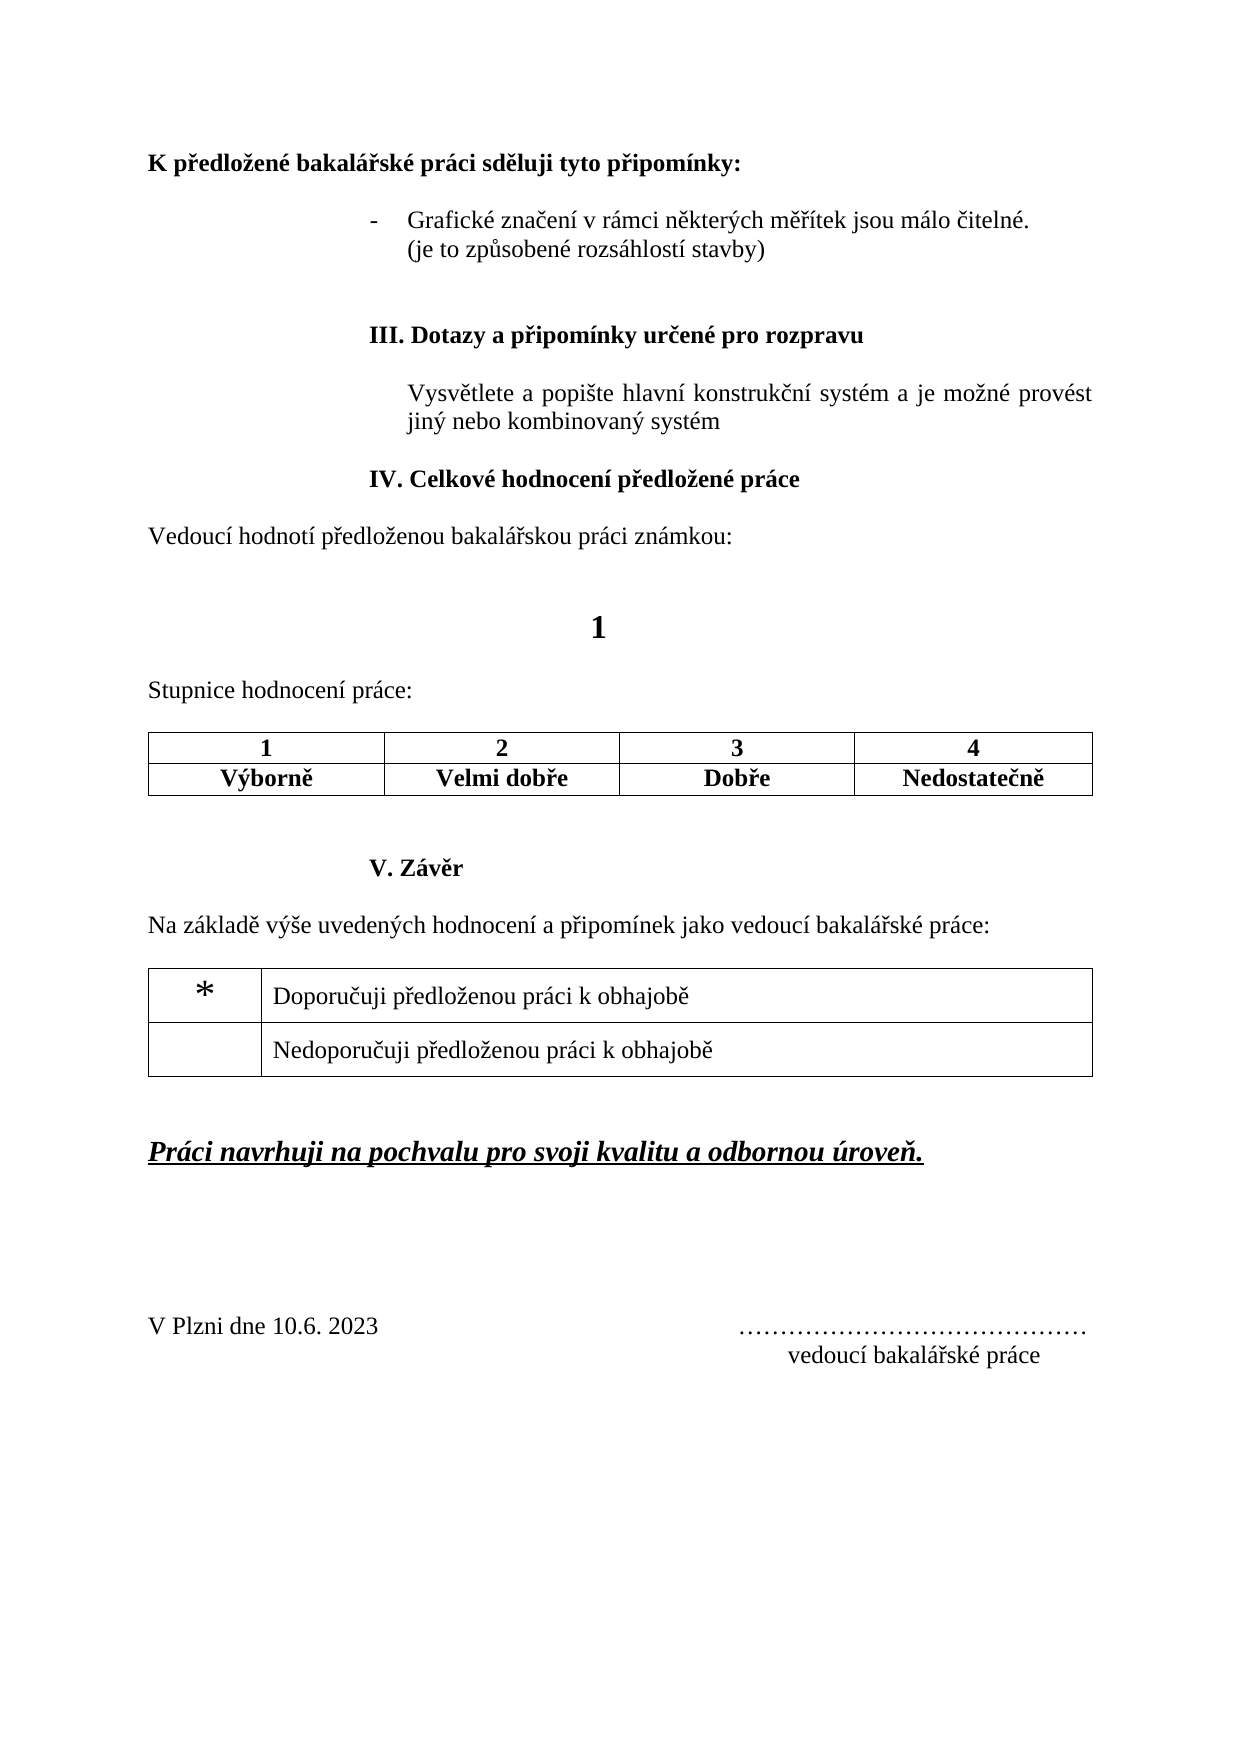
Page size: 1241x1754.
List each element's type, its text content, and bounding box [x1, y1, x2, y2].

text III. Dotazy a připomínky určené pro rozpravu [369, 320, 1093, 349]
table_header 3 [620, 733, 854, 762]
table_cell [149, 1023, 261, 1076]
table_header Doporučuji předloženou práci k obhajobě [262, 969, 1092, 1022]
list Grafické značení v rámci některých měřítek jsou málo čitelné. [369, 205, 1093, 234]
table_cell Výborně [149, 764, 384, 794]
table_header 2 [385, 733, 619, 762]
table_header 1 [149, 733, 384, 762]
text IV. Celkové hodnocení předložené práce [369, 464, 1093, 493]
list Vysvětlete a popište hlavní konstrukční systém a je možné provést jiný nebo kombinovaný systém [407, 378, 1093, 435]
table_cell Dobře [620, 764, 854, 794]
text vedoucí bakalářské práce [148, 1340, 1093, 1369]
list (je to způsobené rozsáhlostí stavby) [407, 234, 1093, 263]
text Na základě výše uvedených hodnocení a připomínek jako vedoucí bakalářské práce: [148, 911, 1093, 939]
text V. Závěr [369, 853, 1093, 882]
text V Plzni dne 10.6. 2023 …………………………………… [148, 1311, 1093, 1340]
text K předložené bakalářské práci sděluji tyto připomínky: [148, 148, 1093, 176]
table_cell Velmi dobře [385, 764, 619, 794]
text 1 [148, 608, 1093, 646]
text Práci navrhuji na pochvalu pro svoji kvalitu a odbornou úroveň. [148, 1134, 1093, 1168]
table_cell Nedostatečně [855, 764, 1092, 794]
table_cell Nedoporučuji předloženou práci k obhajobě [262, 1023, 1092, 1076]
text Stupnice hodnocení práce: [148, 675, 1093, 703]
table_header * [149, 969, 261, 1022]
text Vedoucí hodnotí předloženou bakalářskou práci známkou: [148, 521, 1093, 550]
table_header 4 [855, 733, 1092, 762]
